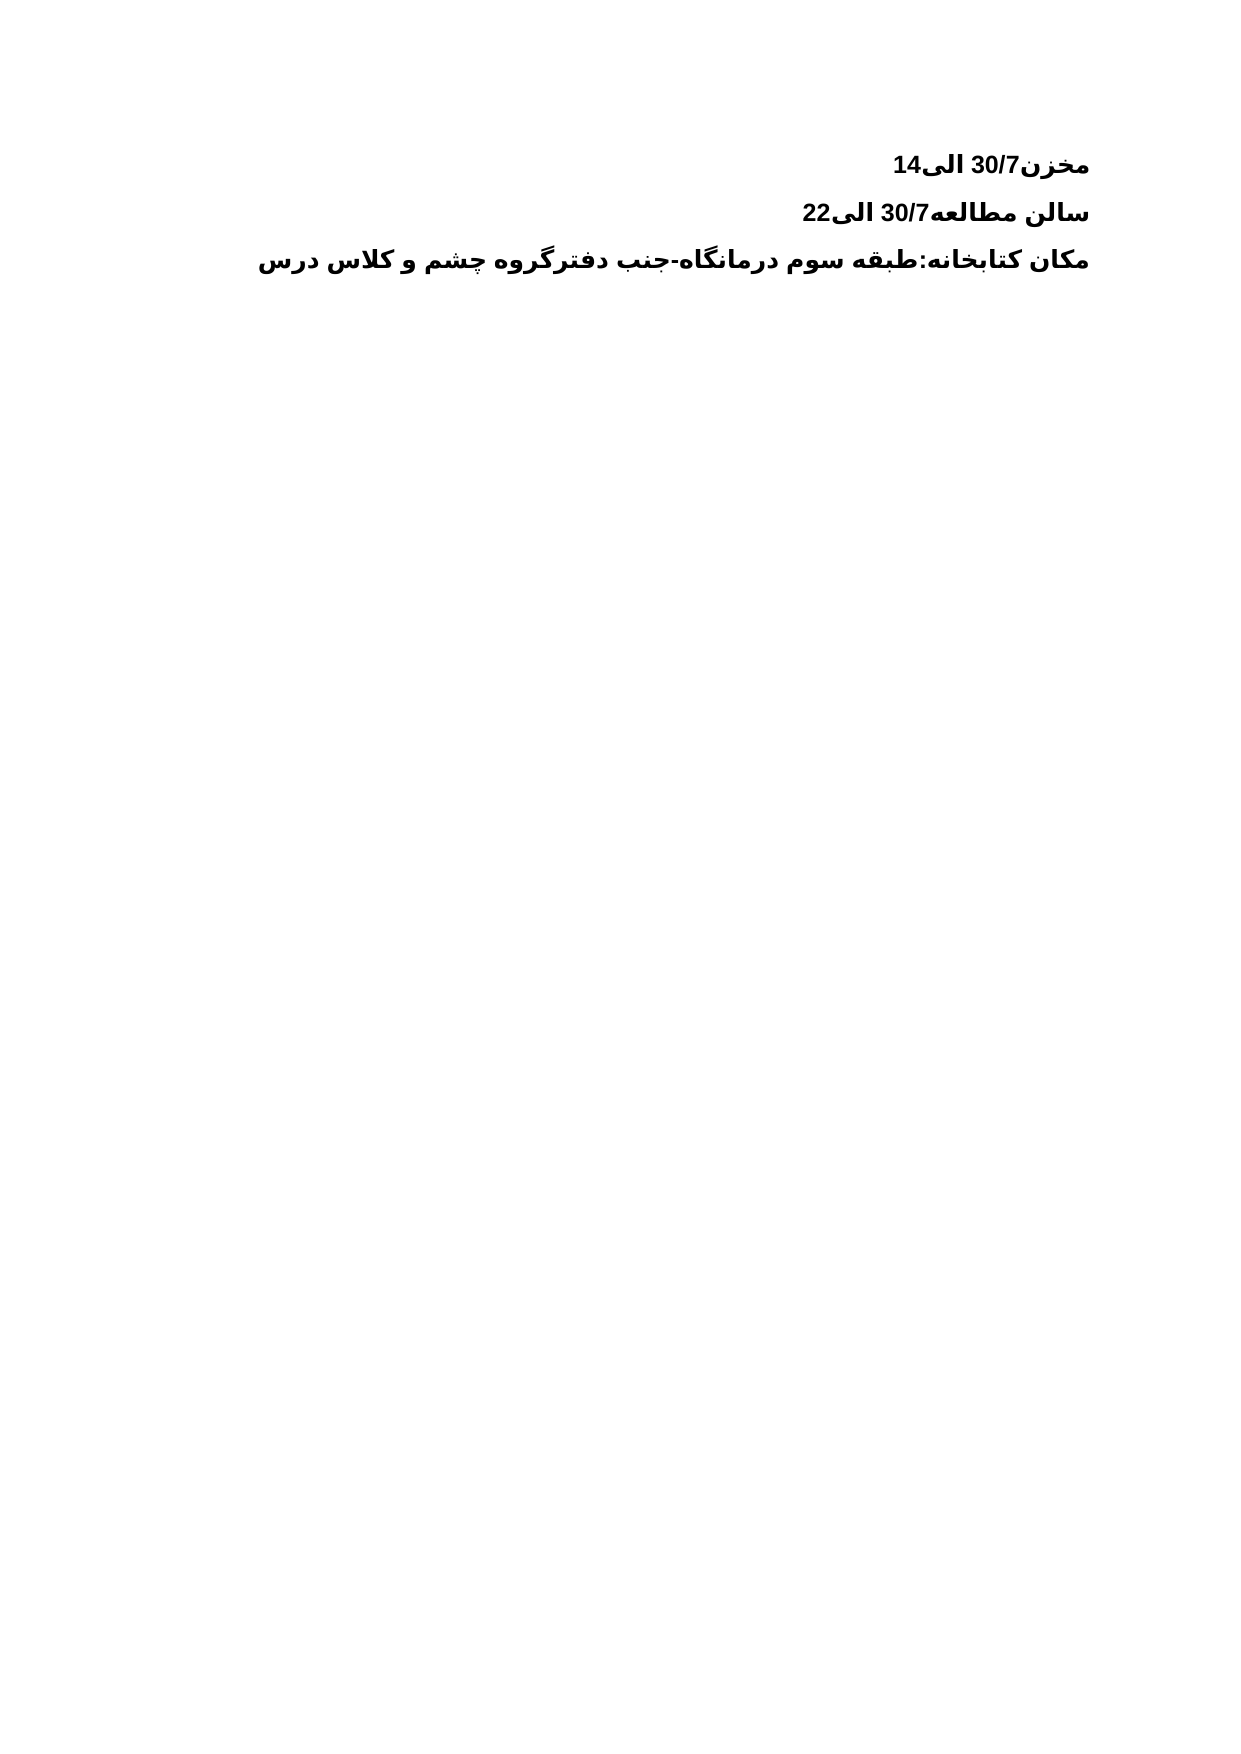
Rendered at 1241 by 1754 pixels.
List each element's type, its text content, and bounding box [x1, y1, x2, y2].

text مکان کتابخانه:طبقه سوم درمانگاه-جنب دفترگروه چشم و کلاس درس [150, 245, 1090, 274]
text مخزن30/7 الی14 [150, 150, 1090, 179]
text سالن مطالعه30/7 الی22 [150, 198, 1090, 226]
